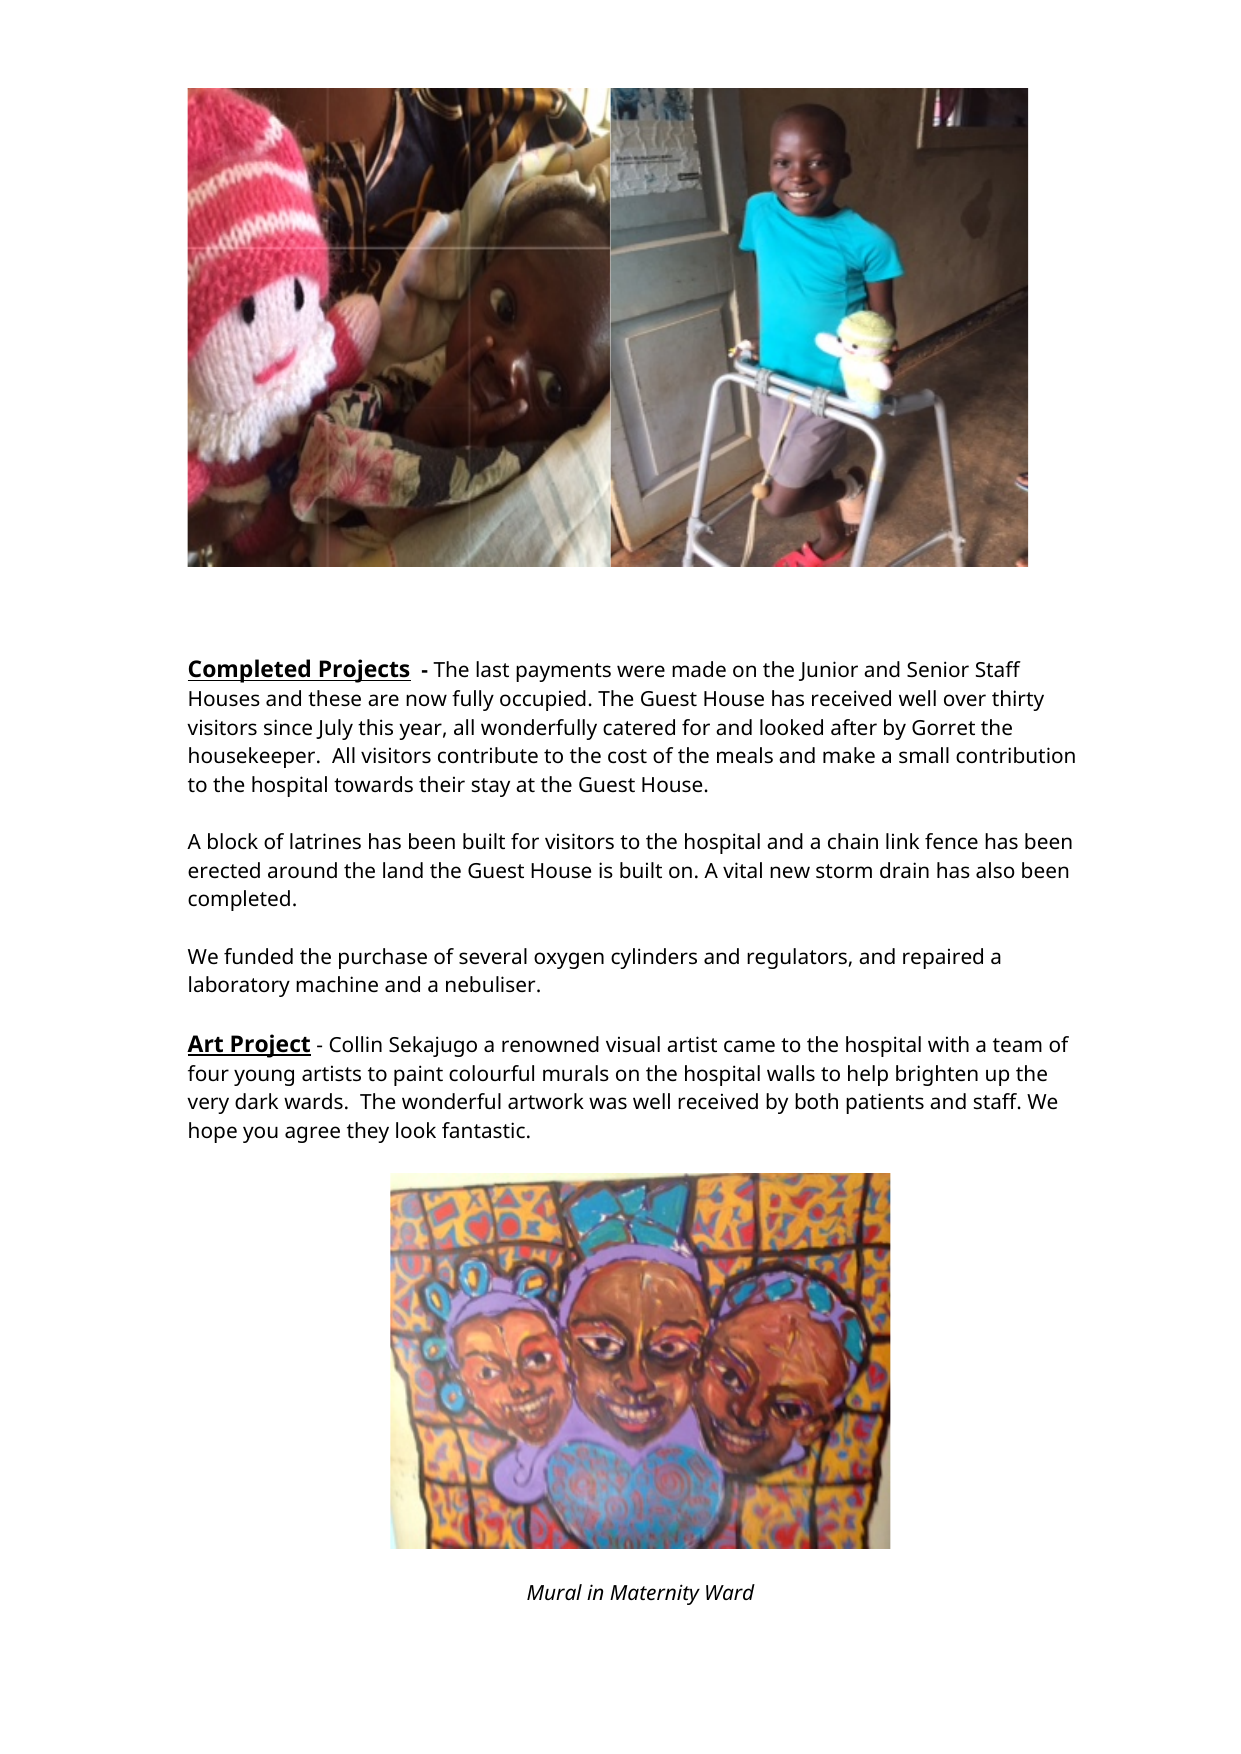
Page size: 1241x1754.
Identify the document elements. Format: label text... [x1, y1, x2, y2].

text Art Project - Collin Sekajugo a renowned visual artist came to the hospital with a team of four young artists to paint colourful murals on the hospital walls to help brighten up the very dark wards. The wonderful artwork was well received by both patients and staff. We hope you agree they look fantastic. [187, 1028, 1093, 1144]
text Mural in Maternity Ward [187, 1578, 1093, 1606]
picture [390, 1173, 891, 1549]
text A block of latrines has been built for visitors to the hospital and a chain link fence has been erected around the land the Guest House is built on. A vital new storm drain has also been completed. [187, 827, 1093, 913]
text Completed Projects - The last payments were made on the Junior and Senior Staff Houses and these are now fully occupied. The Guest House has received well over thirty visitors since July this year, all wonderfully catered for and looked after by Gorret the housekeeper. All visitors contribute to the cost of the meals and make a small contribution to the hospital towards their stay at the Guest House. [187, 653, 1093, 798]
text We funded the purchase of several oxygen cylinders and regulators, and repaired a laboratory machine and a nebuliser. [187, 942, 1093, 999]
picture [187, 88, 1029, 567]
